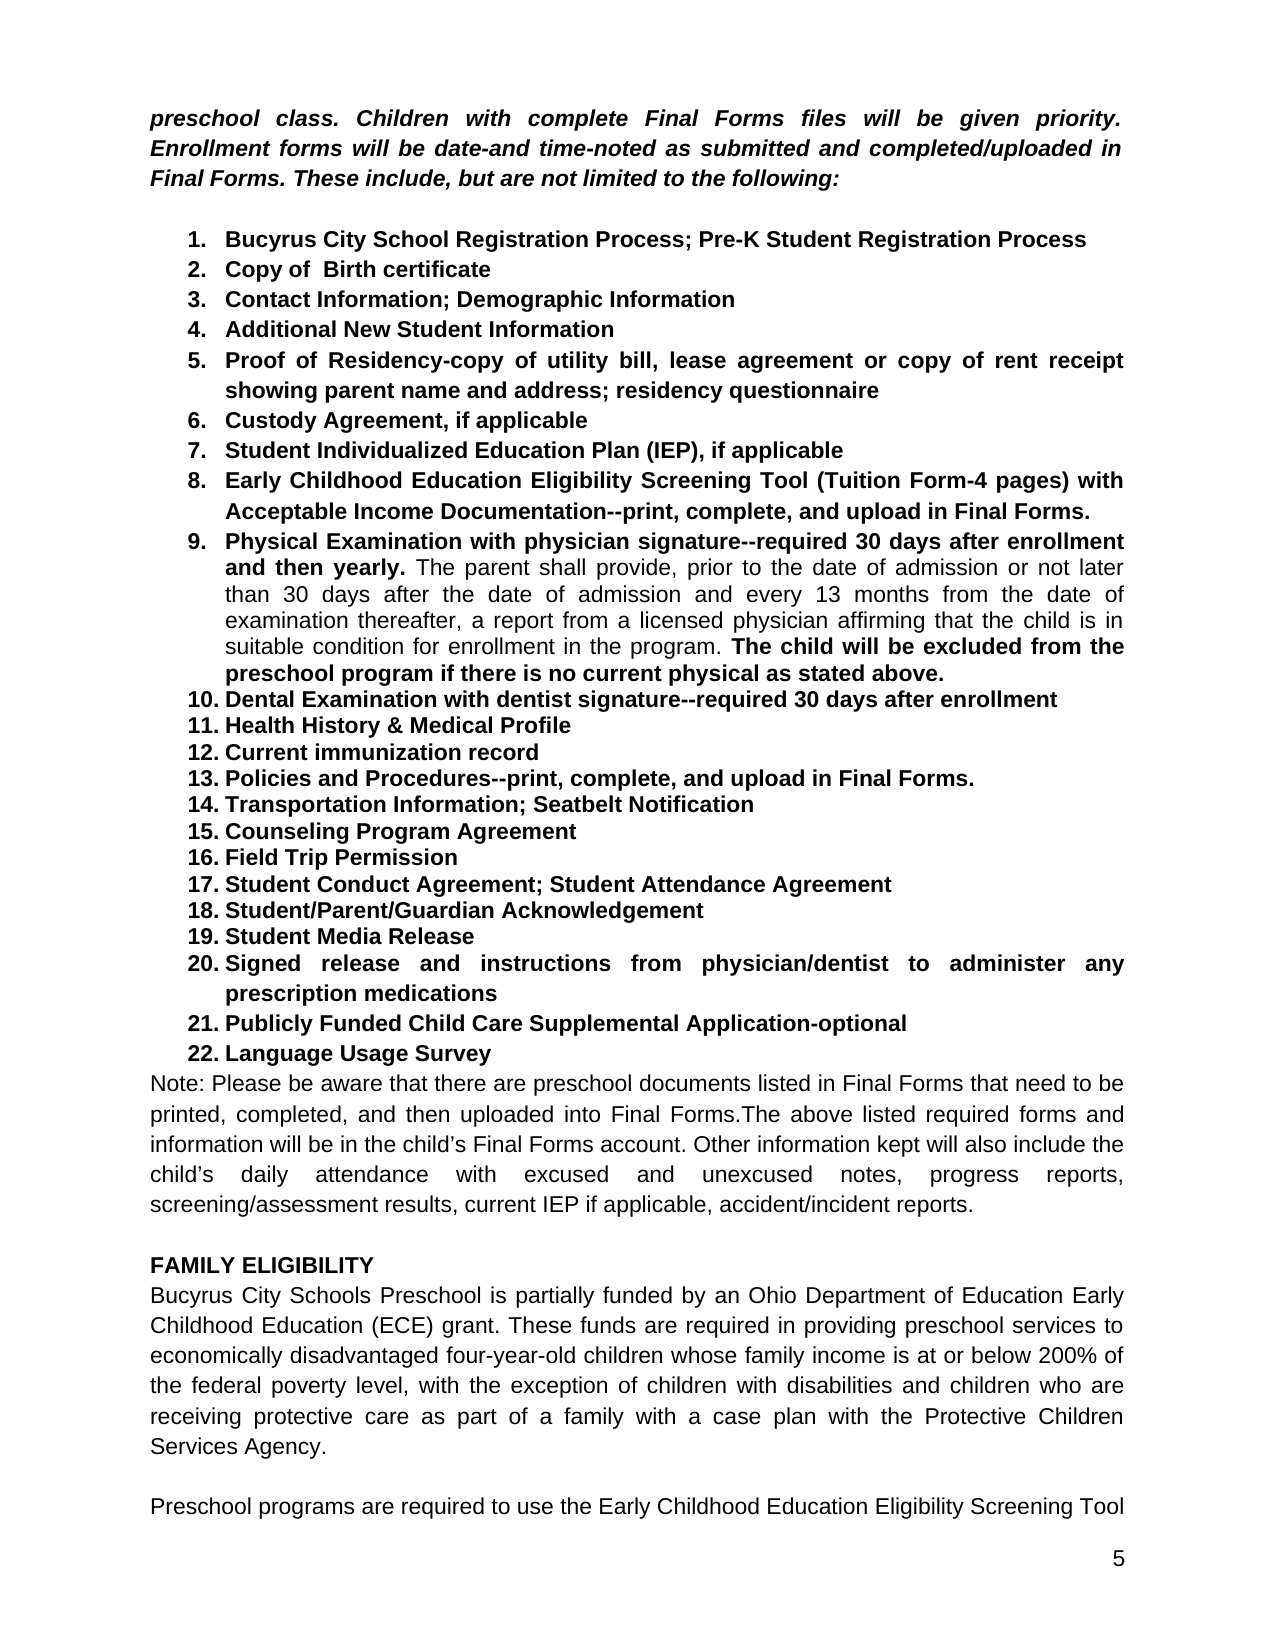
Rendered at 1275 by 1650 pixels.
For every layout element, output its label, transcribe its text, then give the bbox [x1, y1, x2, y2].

list Additional New Student Information [187, 316, 1125, 343]
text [150, 1493, 1125, 1520]
list Current immunization record [187, 739, 1125, 765]
list Early Childhood Education Eligibility Screening Tool (Tuition Form-4 pages) with Acceptable Income Documentation--print, complete, and upload in Final Forms. [187, 467, 1125, 524]
list Physical Examination with physician signature--required 30 days after enrollment and then yearly. The parent shall provide, prior to the date of admission or not later than 30 days after the date of admission and every 13 months from the date of examination thereafter, a report from a licensed physician affirming that the child is in suitable condition for enrollment in the program. The child will be excluded from the preschool program if there is no current physical as stated above. [187, 528, 1125, 686]
list Transportation Information; Seatbelt Notification [187, 791, 1125, 818]
list Copy of Birth certificate [187, 256, 1125, 282]
list Proof of Residency-copy of utility bill, lease agreement or copy of rent receipt showing parent name and address; residency questionnaire [187, 347, 1125, 403]
list Policies and Procedures--print, complete, and upload in Final Forms. [187, 765, 1125, 791]
list Bucyrus City School Registration Process; Pre-K Student Registration Process [187, 226, 1125, 252]
list Signed release and instructions from physician/dentist to administer any prescription medications [187, 949, 1125, 1006]
list Dental Examination with dentist signature--required 30 days after enrollment [187, 686, 1125, 712]
list Field Trip Permission [187, 844, 1125, 871]
list Student Media Release [187, 923, 1125, 949]
list Student Conduct Agreement; Student Attendance Agreement [187, 871, 1125, 897]
list Health History & Medical Profile [187, 712, 1125, 739]
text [150, 105, 1125, 192]
list Contact Information; Demographic Information [187, 286, 1125, 313]
list Counseling Program Agreement [187, 818, 1125, 844]
list Custody Agreement, if applicable [187, 407, 1125, 433]
list Language Usage Survey [187, 1040, 1125, 1067]
text FAMILY ELIGIBILITY [150, 1252, 1125, 1278]
text Note: Please be aware that there are preschool documents listed in Final Forms that need to be printed, completed, and then uploaded into Final Forms.The above listed required forms and information will be in the child’s Final Forms account. Other information kept will also include the child’s daily attendance with excused and unexcused notes, progress reports, screening/assessment results, current IEP if applicable, accident/incident reports. [150, 1070, 1125, 1218]
text Bucyrus City Schools Preschool is partially funded by an Ohio Department of Education Early Childhood Education (ECE) grant. These funds are required in providing preschool services to economically disadvantaged four-year-old children whose family income is at or below 200% of the federal poverty level, with the exception of children with disabilities and children who are receiving protective care as part of a family with a case plan with the Protective Children Services Agency. [150, 1282, 1125, 1459]
list Student Individualized Education Plan (IEP), if applicable [187, 437, 1125, 464]
list Student/Parent/Guardian Acknowledgement [187, 897, 1125, 923]
list Publicly Funded Child Care Supplemental Application-optional [187, 1010, 1125, 1036]
